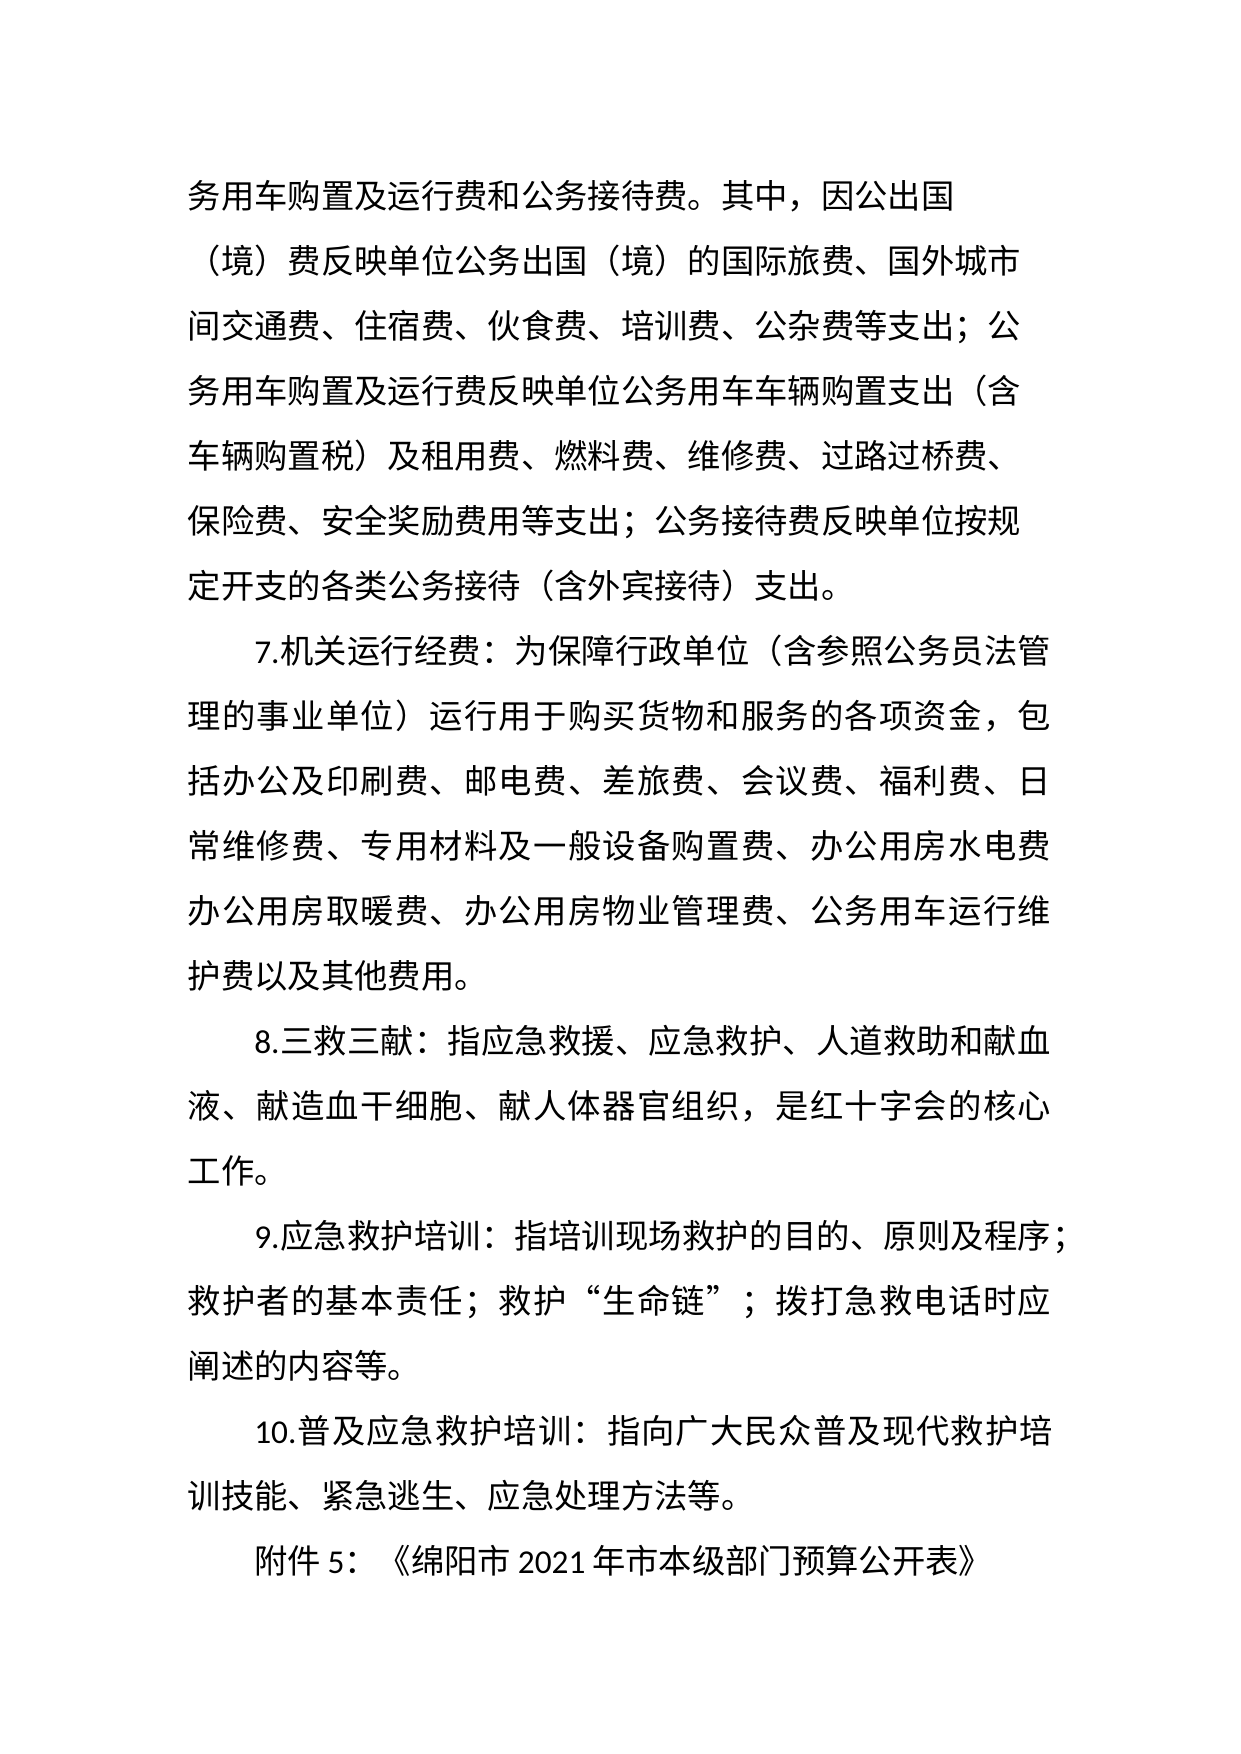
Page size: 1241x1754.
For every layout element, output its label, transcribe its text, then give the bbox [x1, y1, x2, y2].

text 附件5：《绵阳市2021年市本级部门预算公开表》 [187, 1527, 1053, 1592]
text 9.应急救护培训：指培训现场救护的目的、原则及程序；救护者的基本责任；救护“生命链”；拨打急救电话时应阐述的内容等。 [187, 1202, 1053, 1397]
text 7.机关运行经费：为保障行政单位（含参照公务员法管理的事业单位）运行用于购买货物和服务的各项资金，包括办公及印刷费、邮电费、差旅费、会议费、福利费、日常维修费、专用材料及一般设备购置费、办公用房水电费、办公用房取暖费、办公用房物业管理费、公务用车运行维护费以及其他费用。 [187, 617, 1053, 1007]
text 8.三救三献：指应急救援、应急救护、人道救助和献血液、献造血干细胞、献人体器官组织，是红十字会的核心工作。 [187, 1007, 1053, 1202]
text 10.普及应急救护培训：指向广大民众普及现代救护培训技能、紧急逃生、应急处理方法等。 [187, 1397, 1053, 1527]
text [187, 162, 1053, 617]
